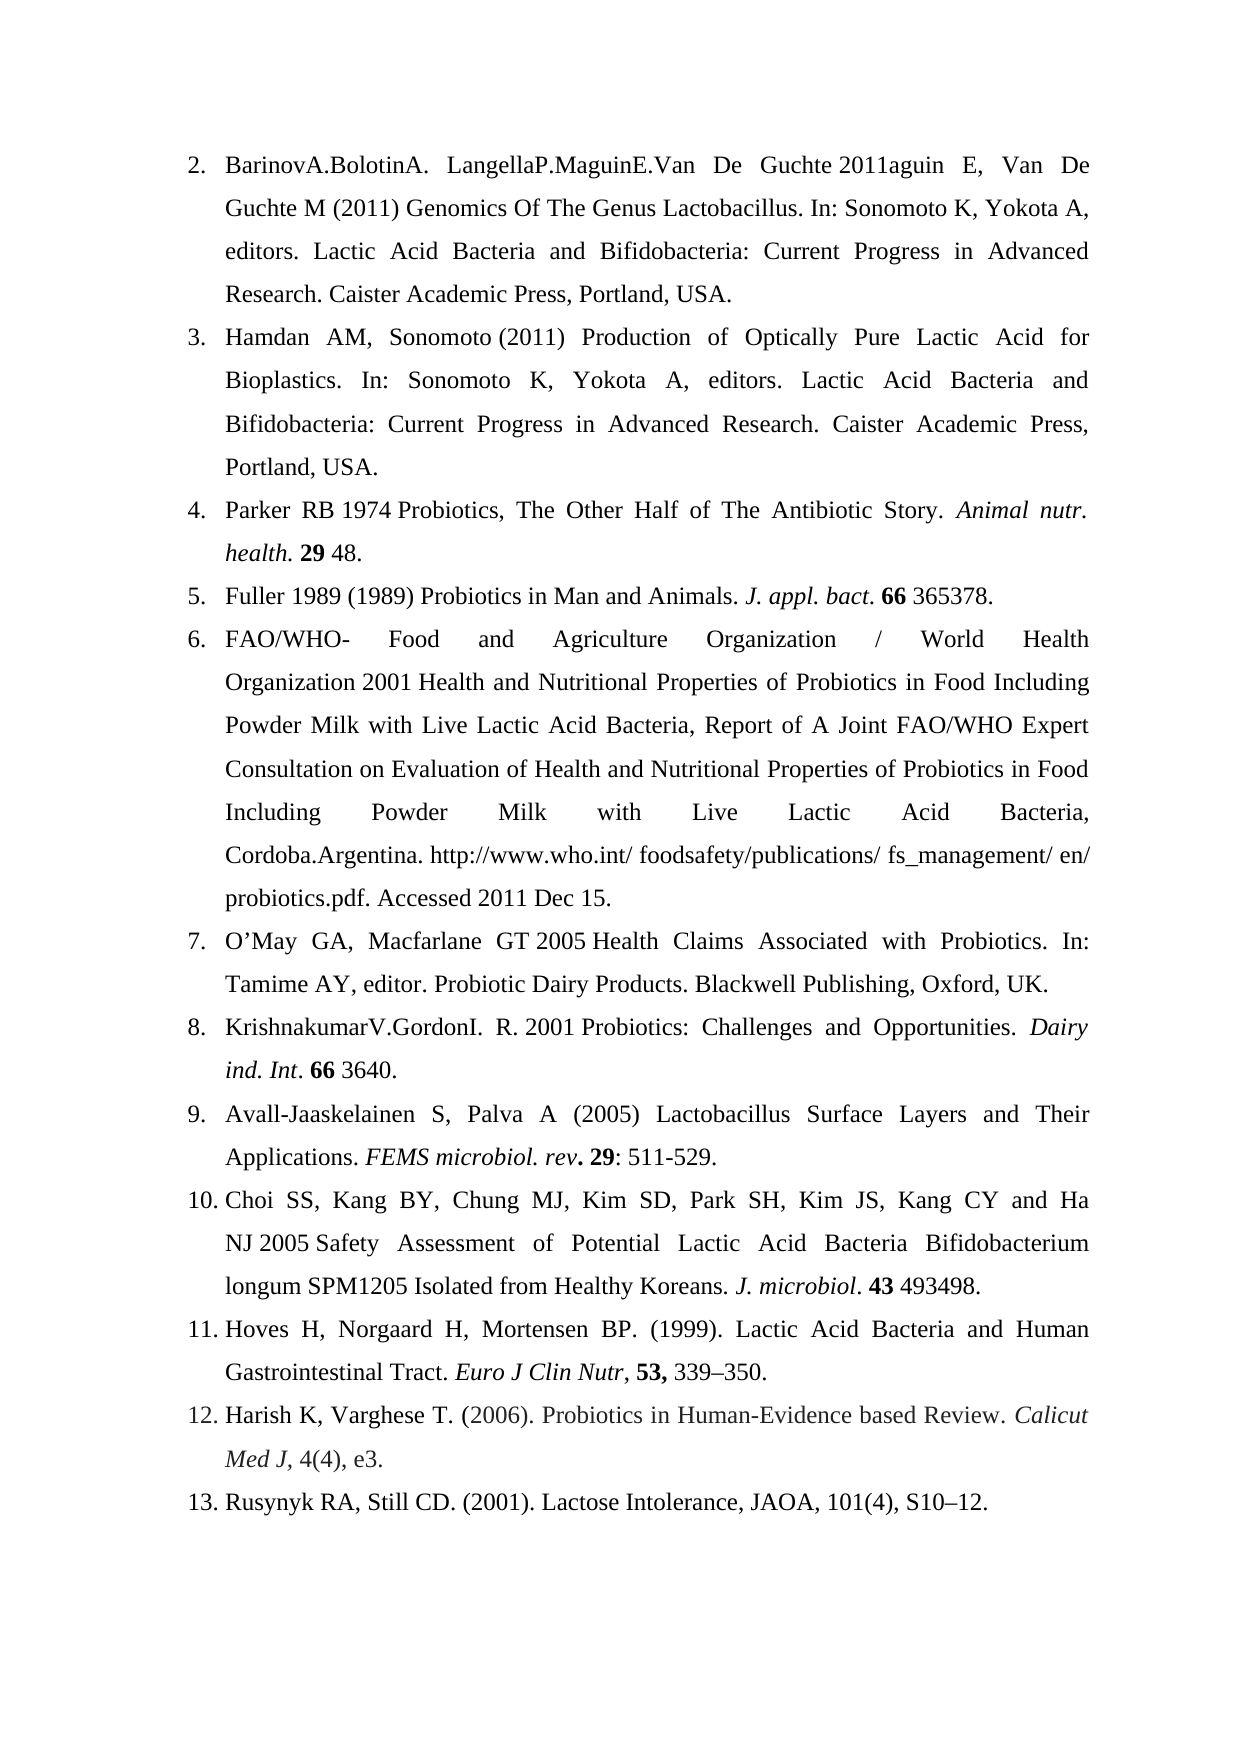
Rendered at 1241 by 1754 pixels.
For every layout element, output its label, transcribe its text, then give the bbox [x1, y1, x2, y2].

list Hamdan AM, Sonomoto (2011) Production of Optically Pure Lactic Acid for Bioplastics. In: Sonomoto K, Yokota A, editors. Lactic Acid Bacteria and Bifidobacteria: Current Progress in Advanced Research. Caister Academic Press, Portland, USA. [187, 322, 1090, 481]
list O’May GA, Macfarlane GT 2005 Health Claims Associated with Probiotics. In: Tamime AY, editor. Probiotic Dairy Products. Blackwell Publishing, Oxford, UK. [187, 926, 1090, 998]
list Avall-Jaaskelainen S, Palva A (2005) Lactobacillus Surface Layers and Their Applications. FEMS microbiol. rev. 29: 511-529. [187, 1099, 1090, 1171]
list Hoves H, Norgaard H, Mortensen BP. (1999). Lactic Acid Bacteria and Human Gastrointestinal Tract. Euro J Clin Nutr, 53, 339–350. [187, 1314, 1090, 1386]
list Parker RB 1974 Probiotics, The Other Half of The Antibiotic Story. Animal nutr. health. 29 48. [187, 495, 1090, 567]
list Harish K, Varghese T. (2006). Probiotics in Human-Evidence based Review. Calicut Med J, 4(4), e3. [187, 1401, 1090, 1472]
list BarinovA.BolotinA. LangellaP.MaguinE.Van De Guchte 2011aguin E, Van De Guchte M (2011) Genomics Of The Genus Lactobacillus. In: Sonomoto K, Yokota A, editors. Lactic Acid Bacteria and Bifidobacteria: Current Progress in Advanced Research. Caister Academic Press, Portland, USA. [187, 150, 1090, 308]
list FAO/WHO- Food and Agriculture Organization / World Health Organization 2001 Health and Nutritional Properties of Probiotics in Food Including Powder Milk with Live Lactic Acid Bacteria, Report of A Joint FAO/WHO Expert Consultation on Evaluation of Health and Nutritional Properties of Probiotics in Food Including Powder Milk with Live Lactic Acid Bacteria, Cordoba.Argentina. http://www.who.int/ foodsafety/publications/ fs_management/ en/ probiotics.pdf. Accessed 2011 Dec 15. [187, 624, 1090, 912]
list Fuller 1989 (1989) Probiotics in Man and Animals. J. appl. bact. 66 365378. [187, 581, 1090, 610]
list Rusynyk RA, Still CD. (2001). Lactose Intolerance, JAOA, 101(4), S10–12. [187, 1487, 1090, 1516]
list Choi SS, Kang BY, Chung MJ, Kim SD, Park SH, Kim JS, Kang CY and Ha NJ 2005 Safety Assessment of Potential Lactic Acid Bacteria Bifidobacterium longum SPM1205 Isolated from Healthy Koreans. J. microbiol. 43 493498. [187, 1185, 1090, 1300]
list KrishnakumarV.GordonI. R. 2001 Probiotics: Challenges and Opportunities. Dairy ind. Int. 66 3640. [187, 1012, 1090, 1084]
